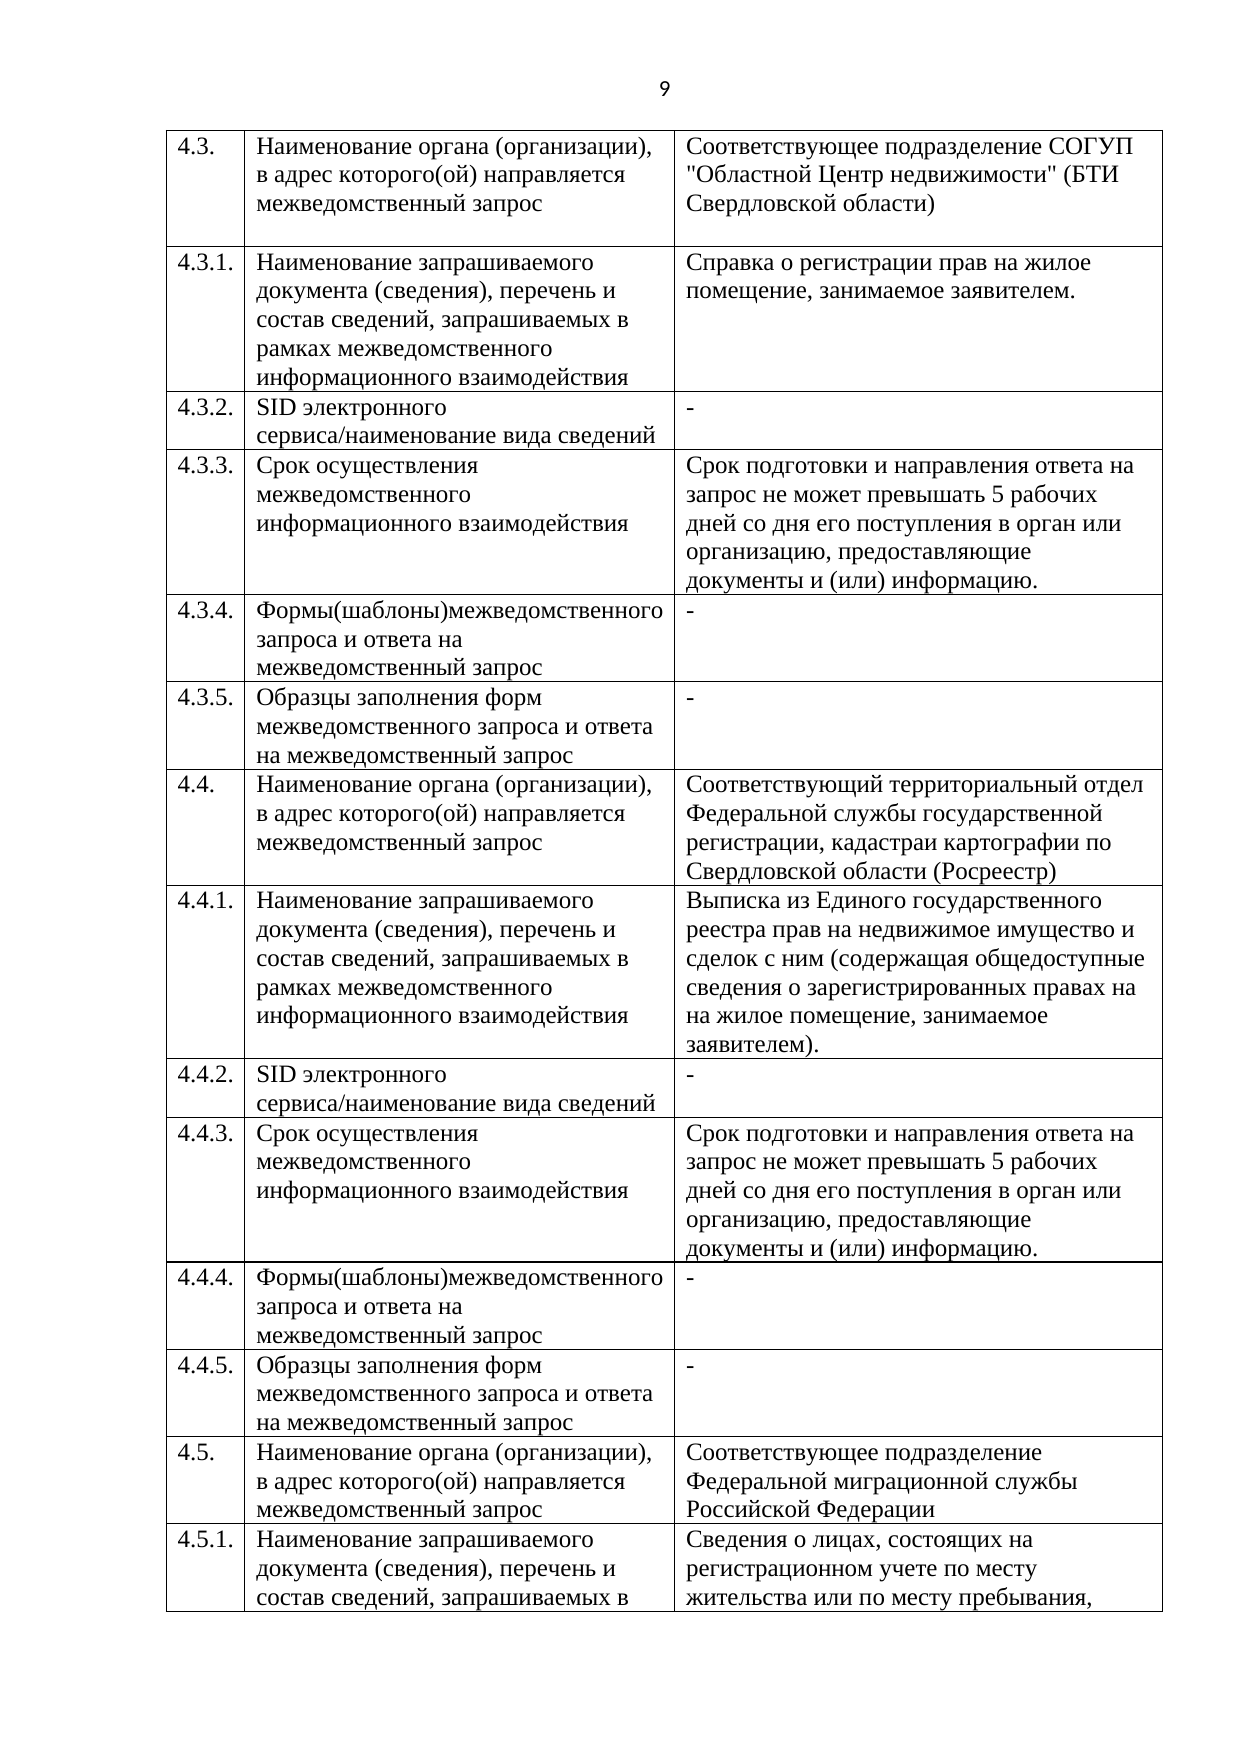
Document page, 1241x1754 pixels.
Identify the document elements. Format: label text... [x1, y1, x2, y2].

table_cell 4.4.1. [167, 886, 244, 1058]
table_cell - [675, 595, 1162, 681]
table_cell Образцы заполнения форм межведомственного запроса и ответа на межведомственный запрос [245, 682, 674, 768]
table_cell SID электронного сервиса/наименование вида сведений [245, 392, 674, 449]
table_cell Срок осуществления межведомственного информационного взаимодействия [245, 1118, 674, 1261]
table_cell Выписка из Единого государственного реестра прав на недвижимое имущество и сделок с ним (содержащая общедоступные сведения о зарегистрированных правах на на жилое помещение, занимаемое заявителем). [675, 886, 1162, 1058]
table_cell Формы(шаблоны)межведомственного запроса и ответа на межведомственный запрос [245, 1263, 674, 1349]
table_cell 4.3. [167, 131, 244, 246]
table_cell Наименование органа (организации), в адрес которого(ой) направляется межведомственный запрос [245, 131, 674, 246]
table_cell 4.4.3. [167, 1118, 244, 1261]
table_cell 4.3.1. [167, 247, 244, 391]
table_cell Формы(шаблоны)межведомственного запроса и ответа на межведомственный запрос [245, 595, 674, 681]
table_cell Срок осуществления межведомственного информационного взаимодействия [245, 450, 674, 594]
table_cell 4.5. [167, 1437, 244, 1523]
table_cell 4.3.2. [167, 392, 244, 449]
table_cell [675, 1524, 1162, 1611]
table_cell 4.4.2. [167, 1059, 244, 1117]
table_cell - [675, 1350, 1162, 1436]
table_cell Соответствующее подразделение СОГУП "Областной Центр недвижимости" (БТИ Свердловской области) [675, 131, 1162, 246]
table_cell Наименование органа (организации), в адрес которого(ой) направляется межведомственный запрос [245, 1437, 674, 1523]
table_cell Соответствующий территориальный отдел Федеральной службы государственной регистрации, кадастраи картографии по Свердловской области (Росреестр) [675, 770, 1162, 884]
table_cell Справка о регистрации прав на жилое помещение, занимаемое заявителем. [675, 247, 1162, 391]
table_cell 4.5.1. [167, 1524, 244, 1611]
table_cell Наименование органа (организации), в адрес которого(ой) направляется межведомственный запрос [245, 770, 674, 884]
table_cell 4.3.5. [167, 682, 244, 768]
table_cell 4.3.4. [167, 595, 244, 681]
table_cell - [675, 682, 1162, 768]
table_cell 4.3.3. [167, 450, 244, 594]
table_cell 4.4. [167, 770, 244, 884]
table_cell - [675, 392, 1162, 449]
table_cell SID электронного сервиса/наименование вида сведений [245, 1059, 674, 1117]
table_cell - [675, 1059, 1162, 1117]
table_cell 4.4.5. [167, 1350, 244, 1436]
table_cell 4.4.4. [167, 1263, 244, 1349]
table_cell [245, 1524, 674, 1611]
table_cell Соответствующее подразделение Федеральной миграционной службы Российской Федерации [675, 1437, 1162, 1523]
table_cell Наименование запрашиваемого документа (сведения), перечень и состав сведений, запрашиваемых в рамках межведомственного информационного взаимодействия [245, 886, 674, 1058]
table_cell - [675, 1263, 1162, 1349]
table_cell Наименование запрашиваемого документа (сведения), перечень и состав сведений, запрашиваемых в рамках межведомственного информационного взаимодействия [245, 247, 674, 391]
table_cell Образцы заполнения форм межведомственного запроса и ответа на межведомственный запрос [245, 1350, 674, 1436]
